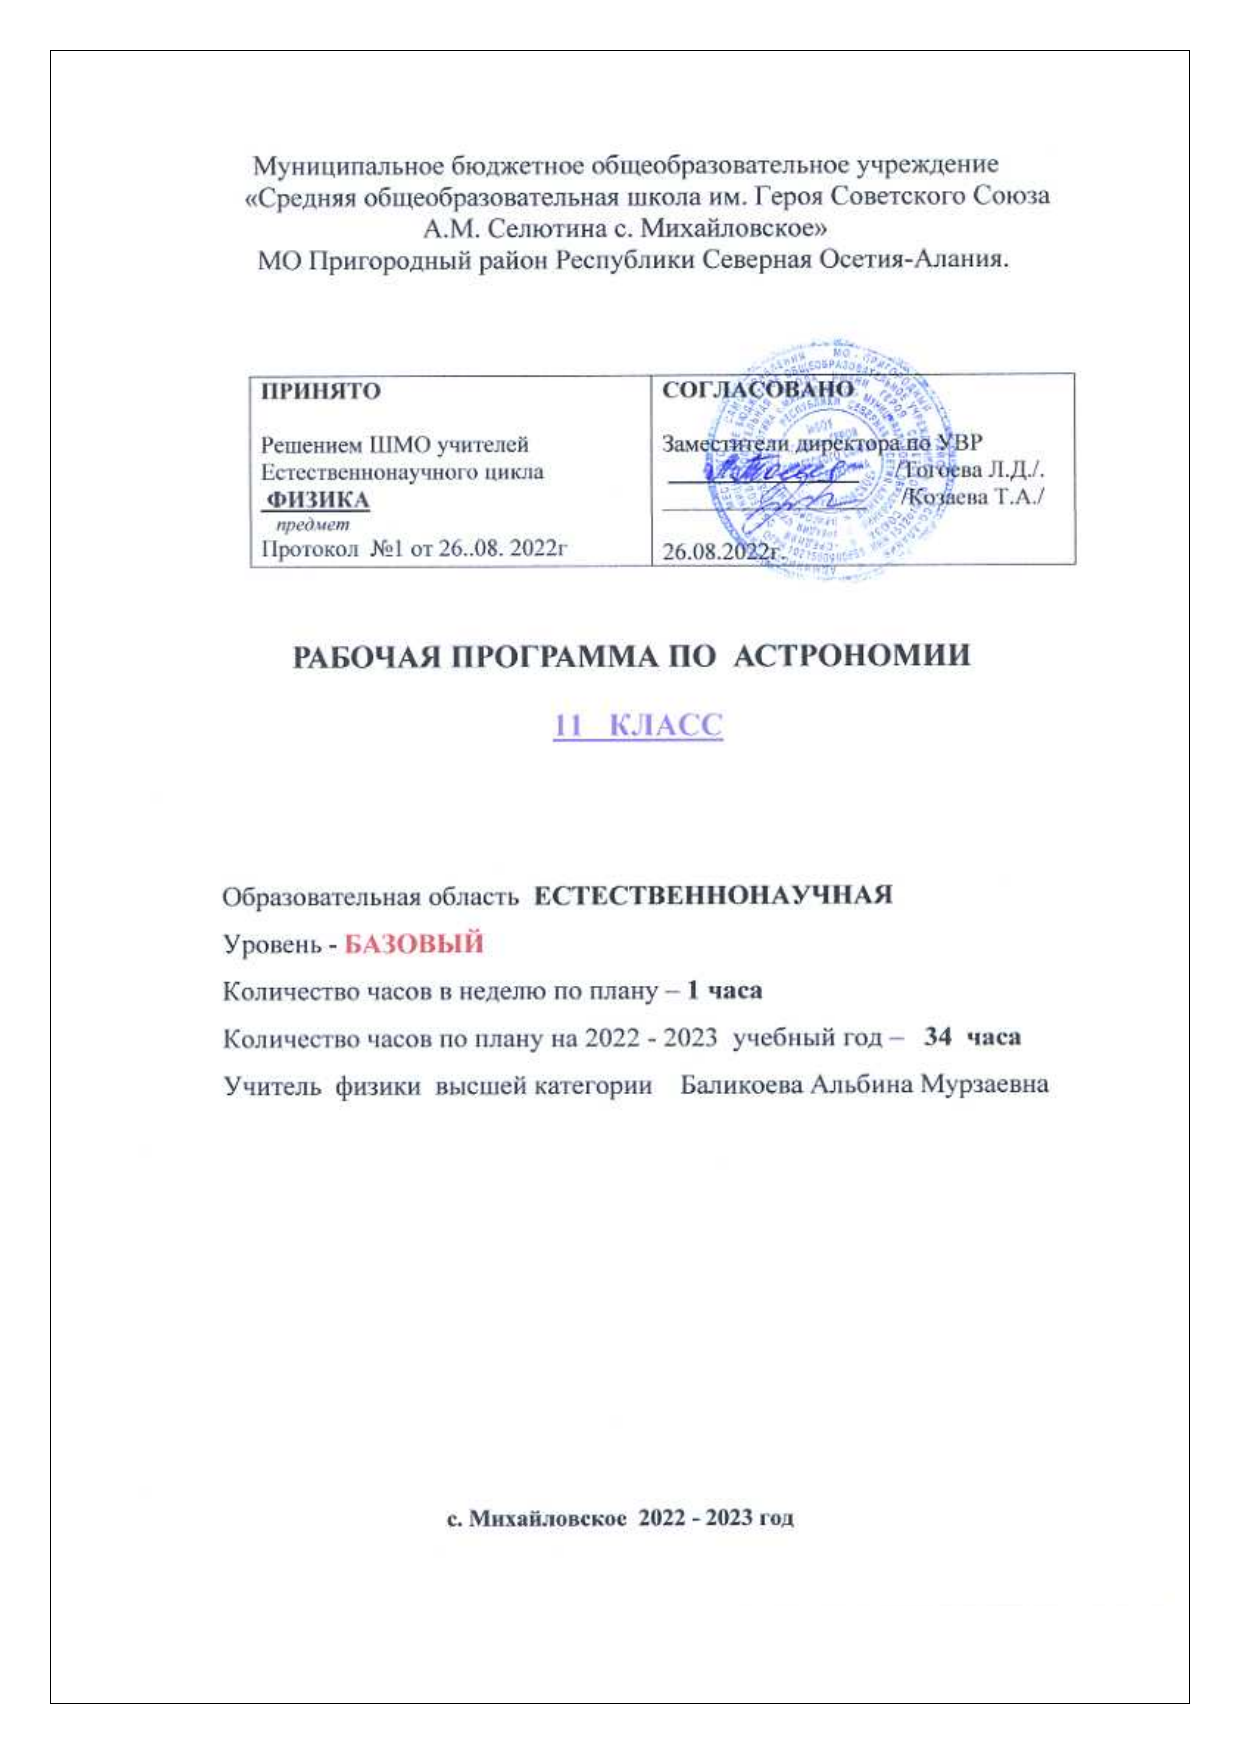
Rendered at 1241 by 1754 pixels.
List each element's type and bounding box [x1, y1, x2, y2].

picture [132, 87, 1175, 1606]
